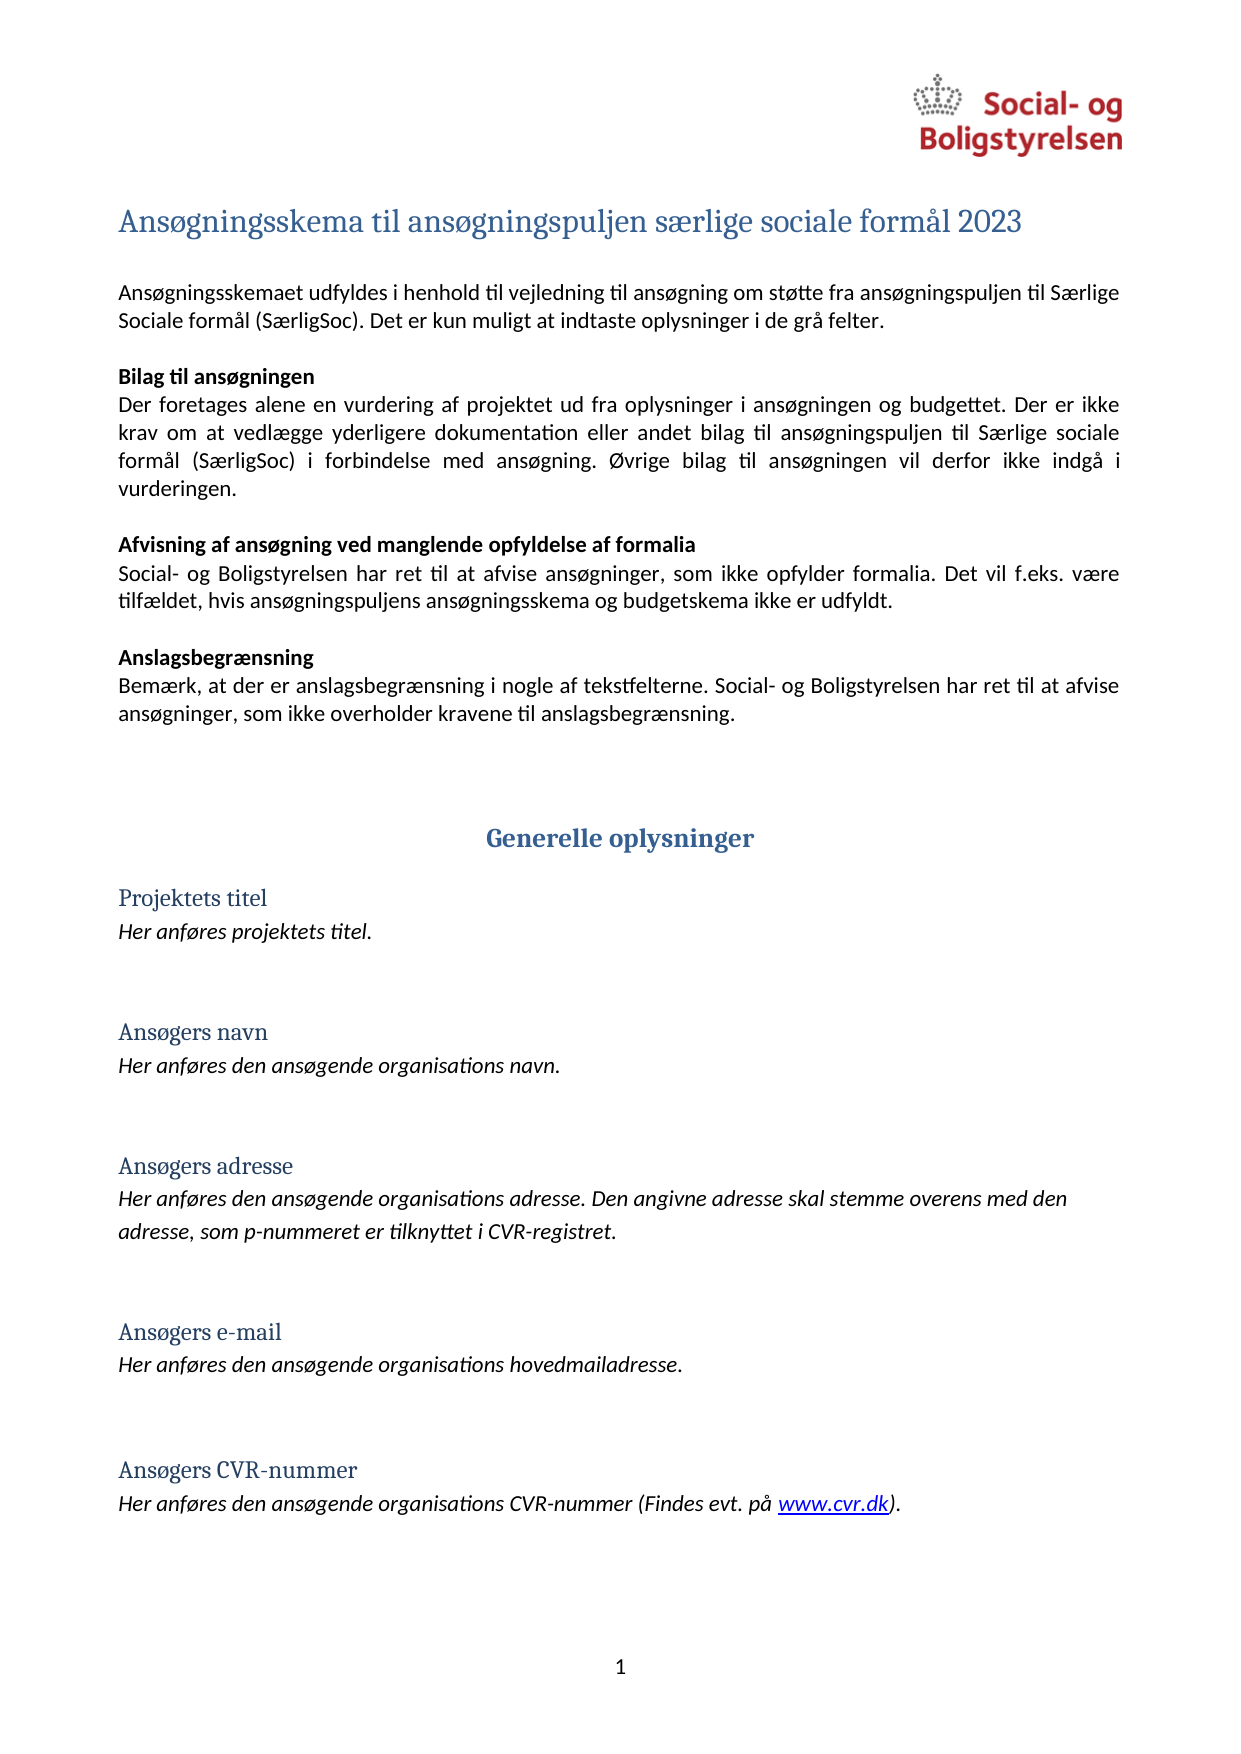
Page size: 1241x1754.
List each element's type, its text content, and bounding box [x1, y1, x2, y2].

subtitle Ansøgers CVR-nummer [118, 1456, 1122, 1485]
text Anslagsbegrænsning [118, 643, 1122, 671]
text Her anføres den ansøgende organisations adresse. Den angivne adresse skal stemme overens med den adresse, som p-nummeret er tilknyttet i CVR-registret. [118, 1184, 1122, 1245]
subtitle Generelle oplysninger [118, 823, 1122, 854]
subtitle Ansøgers adresse [118, 1152, 1122, 1180]
text Bemærk, at der er anslagsbegrænsning i nogle af tekstfelterne. Social- og Boligstyrelsen har ret til at afvise ansøgninger, som ikke overholder kravene til anslagsbegrænsning. [118, 671, 1122, 727]
subtitle Ansøgers e-mail [118, 1317, 1122, 1346]
text Her anføres den ansøgende organisations hovedmailadresse. [118, 1351, 1122, 1378]
text Ansøgningsskemaet udfyldes i henhold til vejledning til ansøgning om støtte fra ansøgningspuljen til Særlige Sociale formål (SærligSoc). Det er kun muligt at indtaste oplysninger i de grå felter. [118, 278, 1122, 334]
text Der foretages alene en vurdering af projektet ud fra oplysninger i ansøgningen og budgettet. Der er ikke krav om at vedlægge yderligere dokumentation eller andet bilag til ansøgningspuljen til Særlige sociale formål (SærligSoc) i forbindelse med ansøgning. Øvrige bilag til ansøgningen vil derfor ikke indgå i vurderingen. [118, 391, 1122, 503]
text Bilag til ansøgningen [118, 362, 1122, 391]
subtitle Ansøgningsskema til ansøgningspuljen særlige sociale formål 2023 [118, 202, 1122, 241]
text Her anføres projektets titel. [118, 917, 1122, 945]
subtitle Projektets titel [118, 884, 1122, 913]
text Her anføres den ansøgende organisations CVR-nummer (Findes evt. på www.cvr.dk). [118, 1489, 1122, 1517]
text Social- og Boligstyrelsen har ret til at afvise ansøgninger, som ikke opfylder formalia. Det vil f.eks. være tilfældet, hvis ansøgningspuljens ansøgningsskema og budgetskema ikke er udfyldt. [118, 559, 1122, 615]
text Her anføres den ansøgende organisations navn. [118, 1051, 1122, 1079]
subtitle Ansøgers navn [118, 1018, 1122, 1047]
picture [913, 73, 1123, 157]
text Afvisning af ansøgning ved manglende opfyldelse af formalia [118, 531, 1122, 559]
